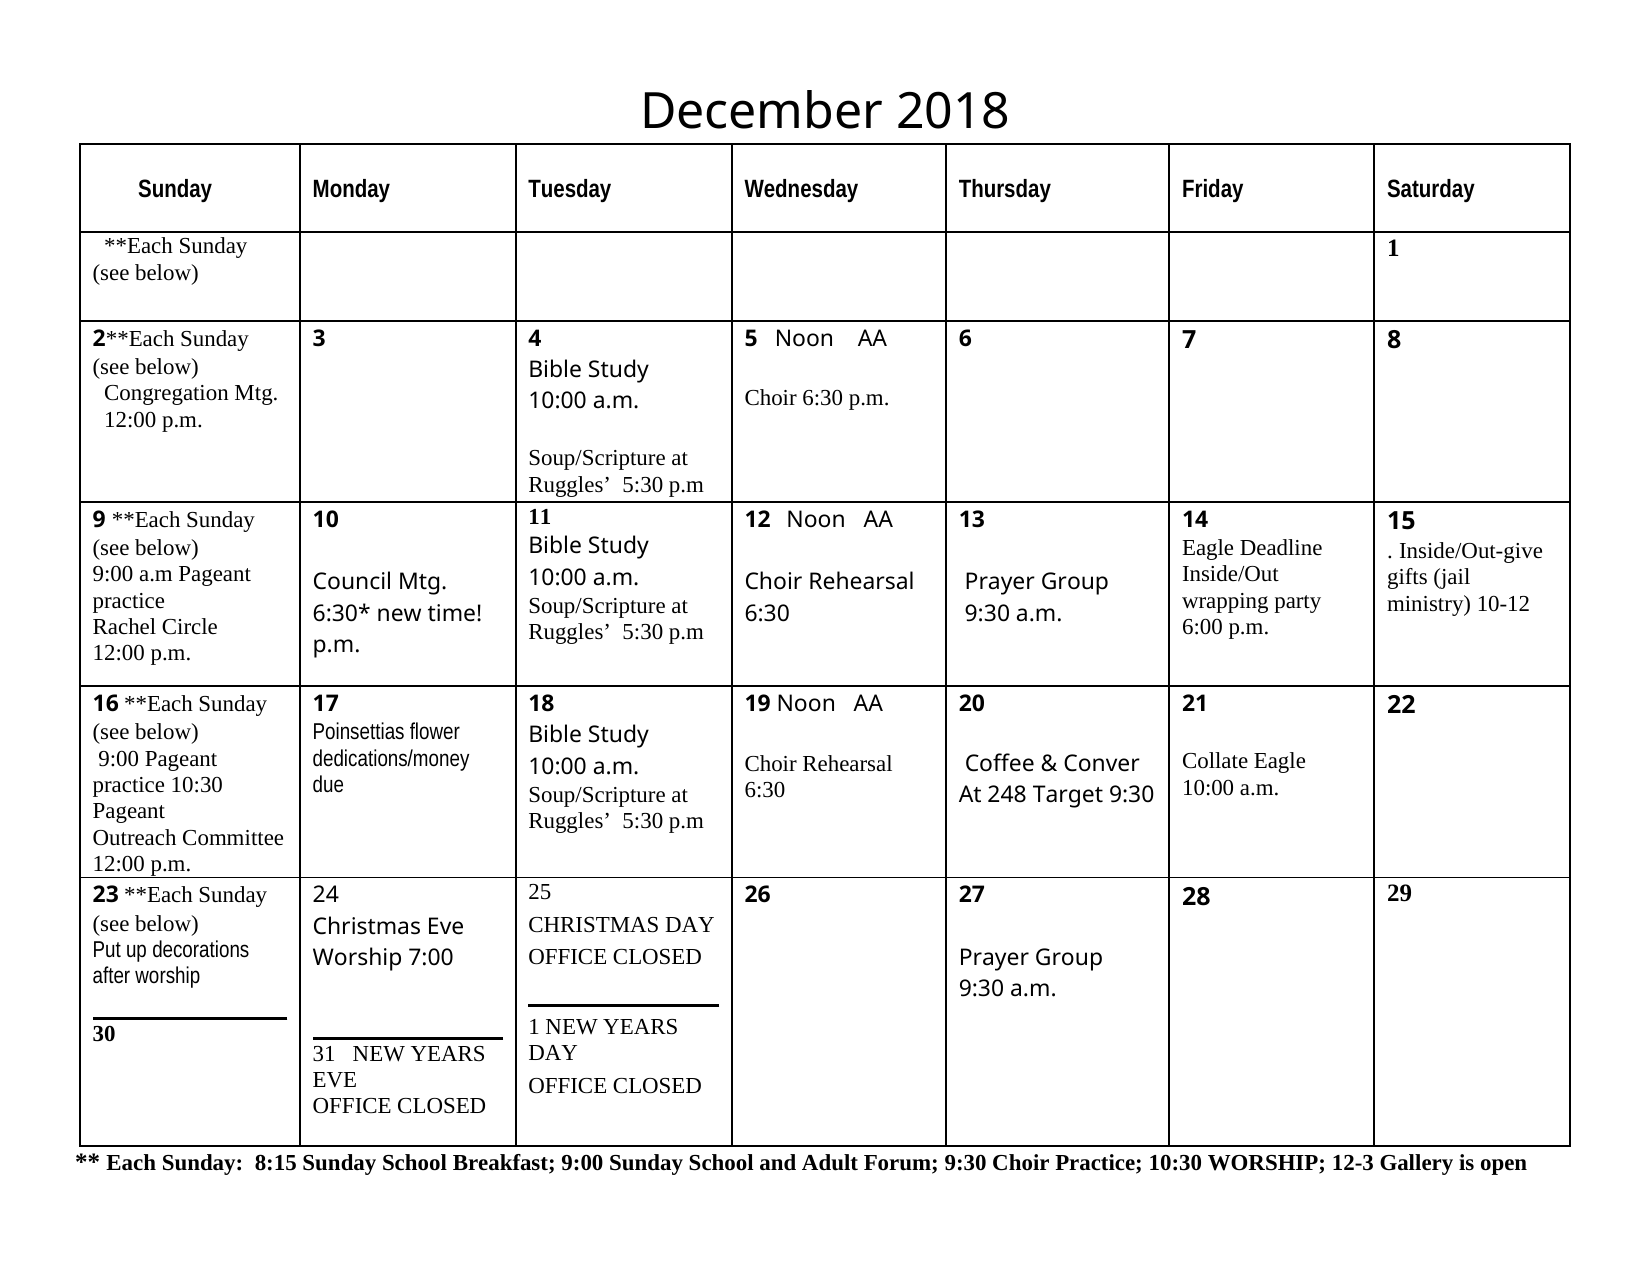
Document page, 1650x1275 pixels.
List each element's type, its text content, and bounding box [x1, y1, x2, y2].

table_cell 23 **Each Sunday (see below) Put up decorations after worship 30 [81, 878, 299, 1145]
table_cell **Each Sunday (see below) [81, 233, 299, 320]
table_cell 5 Noon AA Choir 6:30 p.m. [733, 322, 945, 501]
table_cell [301, 233, 515, 320]
table_cell [1170, 233, 1373, 320]
table_cell 21 Collate Eagle 10:00 a.m. [1170, 687, 1373, 877]
table_cell 18 Bible Study 10:00 a.m. Soup/Scripture at Ruggles’ 5:30 p.m [517, 687, 731, 877]
table_cell 29 [1375, 878, 1569, 1145]
table_cell 10 Council Mtg. 6:30* new time! p.m. [301, 503, 515, 685]
table_header Sunday [81, 145, 299, 231]
text ** Each Sunday: 8:15 Sunday School Breakfast; 9:00 Sunday School and Adult Forum; 9:30 Choir Practice; 10:30 WORSHIP; 12-3 Gallery is open [75, 1147, 1575, 1176]
table_cell 2**Each Sunday (see below) Congregation Mtg. 12:00 p.m. [81, 322, 299, 501]
table_cell 14 Eagle Deadline Inside/Out wrapping party 6:00 p.m. [1170, 503, 1373, 685]
table_cell 6 [947, 322, 1168, 501]
table_cell 11 Bible Study 10:00 a.m. Soup/Scripture at Ruggles’ 5:30 p.m [517, 503, 731, 685]
table_cell [733, 233, 945, 320]
table_header Saturday [1375, 145, 1569, 231]
table_cell 16 **Each Sunday (see below) 9:00 Pageant practice 10:30 Pageant Outreach Committee 12:00 p.m. [81, 687, 299, 877]
table_cell 8 [1375, 322, 1569, 501]
table_cell 3 [301, 322, 515, 501]
table_cell [947, 233, 1168, 320]
table_cell 28 [1170, 878, 1373, 1145]
table_cell 7 [1170, 322, 1373, 501]
table_cell 26 [733, 878, 945, 1145]
table_cell [517, 233, 731, 320]
table_cell 22 [1375, 687, 1569, 877]
table_header Tuesday [517, 145, 731, 231]
table_cell 27 Prayer Group 9:30 a.m. [947, 878, 1168, 1145]
table_cell 1 [1375, 233, 1569, 320]
table_cell 19 Noon AA Choir Rehearsal 6:30 [733, 687, 945, 877]
table_cell 25 CHRISTMAS DAY OFFICE CLOSED 1 NEW YEARS DAY OFFICE CLOSED [517, 878, 731, 1145]
table_cell 4 Bible Study 10:00 a.m. Soup/Scripture at Ruggles’ 5:30 p.m [517, 322, 731, 501]
table_header Wednesday [733, 145, 945, 231]
table_header Monday [301, 145, 515, 231]
table_cell 13 Prayer Group 9:30 a.m. [947, 503, 1168, 685]
table_header Thursday [947, 145, 1168, 231]
table_cell 15 . Inside/Out-give gifts (jail ministry) 10-12 [1375, 503, 1569, 685]
table_cell 17 Poinsettias flower dedications/money due [301, 687, 515, 877]
table_cell 9 **Each Sunday (see below) 9:00 a.m Pageant practice Rachel Circle 12:00 p.m. [81, 503, 299, 685]
table_header Friday [1170, 145, 1373, 231]
table_cell 20 Coffee & Conver At 248 Target 9:30 [947, 687, 1168, 877]
text December 2018 [75, 75, 1575, 143]
table_cell 12 Noon AA Choir Rehearsal 6:30 [733, 503, 945, 685]
table_cell 24 Christmas Eve Worship 7:00 31 NEW YEARS EVE OFFICE CLOSED [301, 878, 515, 1145]
